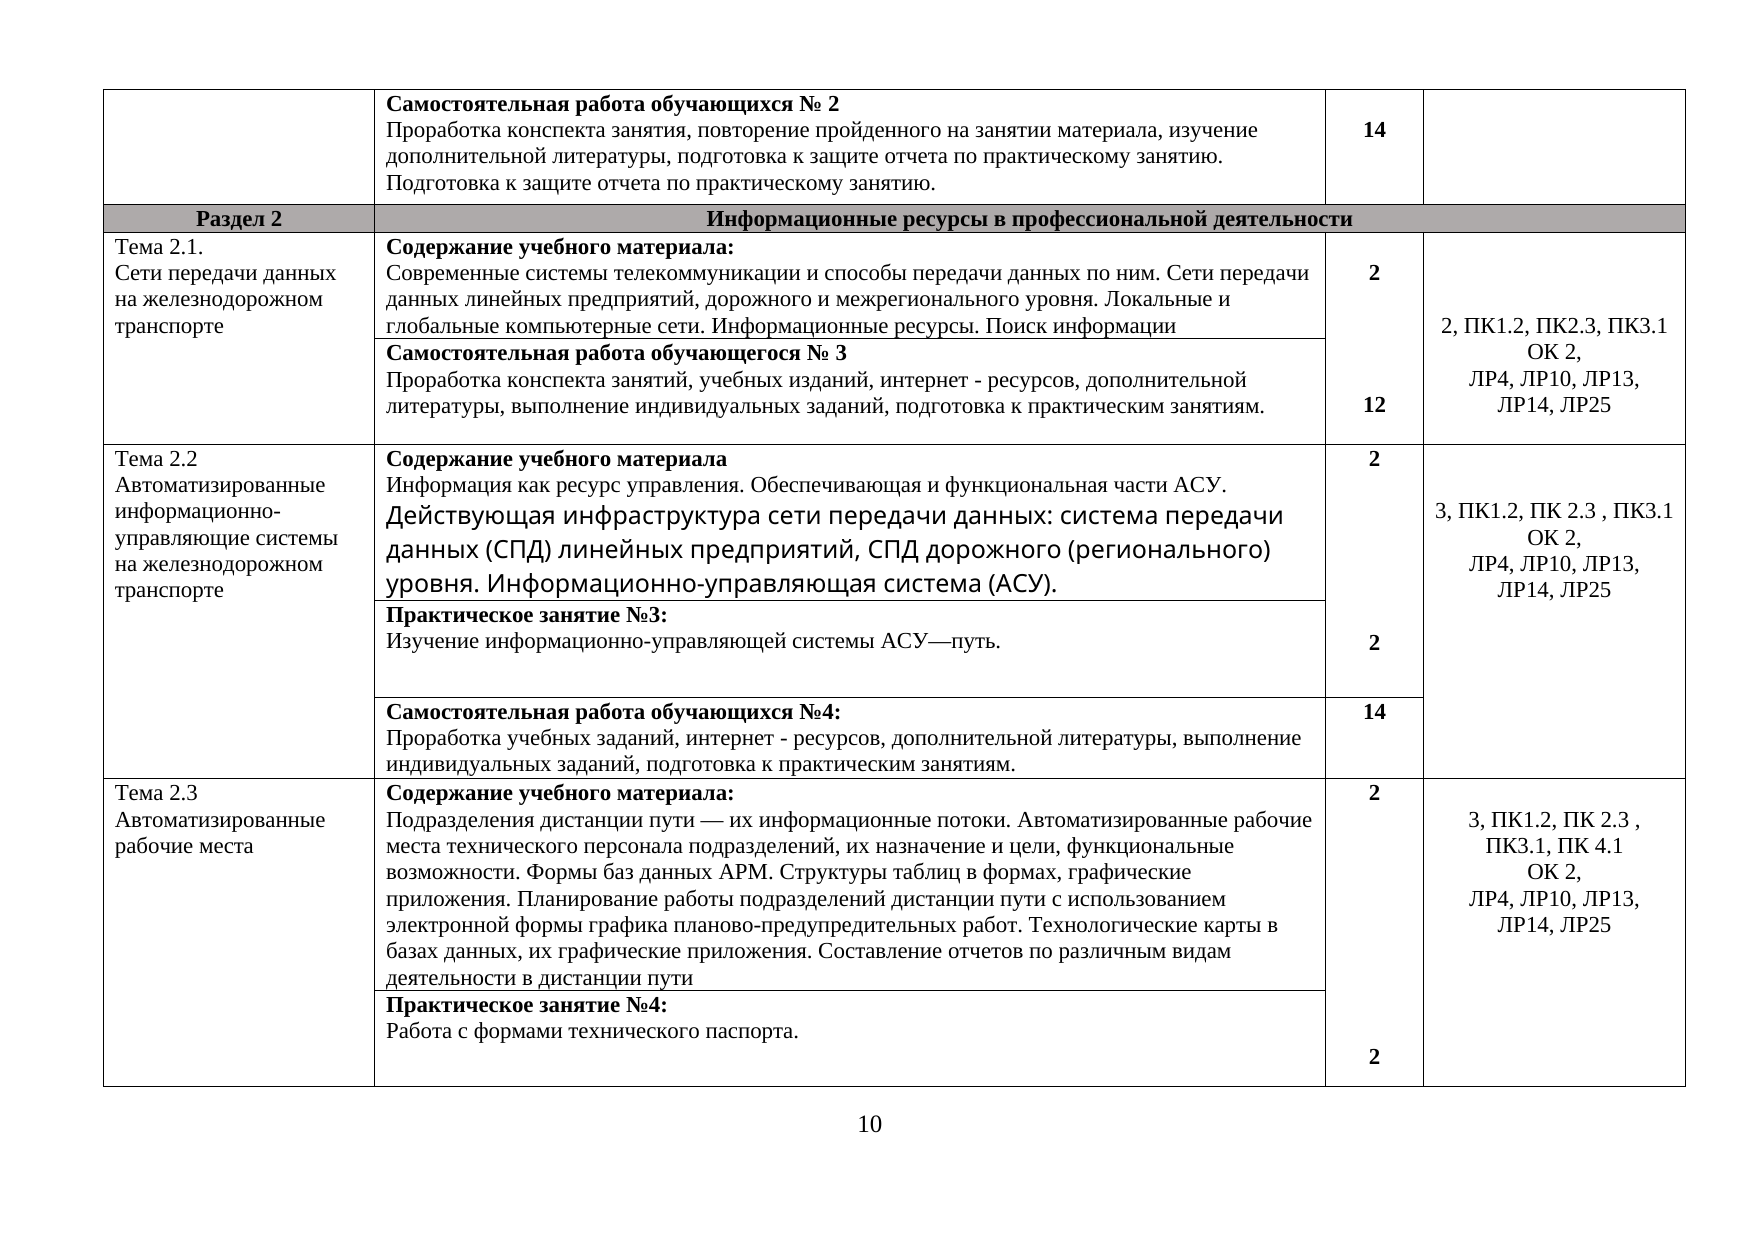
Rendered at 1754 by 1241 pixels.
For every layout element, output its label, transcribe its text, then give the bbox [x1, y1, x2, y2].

table_cell 3, ПК1.2, ПК 2.3 , ПК3.1, ПК 4.1 ОК 2, ЛР4, ЛР10, ЛР13, ЛР14, ЛР25 [1424, 779, 1685, 1086]
table_cell Информационные ресурсы в профессиональной деятельности [375, 205, 1685, 232]
table_cell Содержание учебного материала: Подразделения дистанции пути — их информационные потоки. Автоматизированные рабочие места технического персонала подразделений, их назначение и цели, функциональные возможности. Формы баз данных АРМ. Структуры таблиц в формах, графические приложения. Планирование работы подразделений дистанции пути с использованием электронной формы графика планово-предупредительных работ. Технологические карты в базах данных, их графические приложения. Составление отчетов по различным видам деятельности в дистанции пути [375, 779, 1325, 990]
table_cell 2 12 [1326, 233, 1423, 444]
table_cell 14 [1326, 698, 1423, 778]
table_cell Тема 2.3 Автоматизированные рабочие места [104, 779, 374, 1086]
table_cell 2 2 13 [1326, 779, 1423, 1086]
table_cell 3, ПК1.2, ПК 2.3 , ПК3.1 ОК 2, ЛР4, ЛР10, ЛР13, ЛР14, ЛР25 [1424, 445, 1685, 778]
table_cell Содержание учебного материала Информация как ресурс управления. Обеспечивающая и функциональная части АСУ. Действующая инфраструктура сети передачи данных: система передачи данных (СПД) линейных предприятий, СПД дорожного (регионального) уровня. Информационно-управляющая система (АСУ). [375, 445, 1325, 599]
table_cell Самостоятельная работа обучающегося № 3 Проработка конспекта занятий, учебных изданий, интернет - ресурсов, дополнительной литературы, выполнение индивидуальных заданий, подготовка к практическим занятиям. [375, 339, 1325, 444]
table_cell Самостоятельная работа обучающихся №4: Проработка учебных заданий, интернет - ресурсов, дополнительной литературы, выполнение индивидуальных заданий, подготовка к практическим занятиям. [375, 698, 1325, 778]
table_cell Тема 2.1. Сети передачи данных на железнодорожном транспорте [104, 233, 374, 444]
table_cell Практическое занятие №3: Изучение информационно-управляющей системы АСУ—путь. [375, 601, 1325, 697]
table_cell Содержание учебного материала: Современные системы телекоммуникации и способы передачи данных по ним. Сети передачи данных линейных предприятий, дорожного и межрегионального уровня. Локальные и глобальные компьютерные сети. Информационные ресурсы. Поиск информации [375, 233, 1325, 338]
table_cell 2, ПК1.2, ПК2.3, ПК3.1 ОК 2, ЛР4, ЛР10, ЛР13, ЛР14, ЛР25 [1424, 233, 1685, 444]
table_cell Самостоятельная работа обучающихся № 2 Проработка конспекта занятия, повторение пройденного на занятии материала, изучение дополнительной литературы, подготовка к защите отчета по практическому занятию. Подготовка к защите отчета по практическому занятию. [375, 90, 1325, 204]
table_cell Тема 2.2 Автоматизированные информационно-управляющие системы на железнодорожном транспорте [104, 445, 374, 778]
table_cell 2 2 [1326, 445, 1423, 697]
table_cell Практическое занятие №4: Работа с формами технического паспорта. [375, 991, 1325, 1086]
table_cell Раздел 2 [104, 205, 374, 232]
